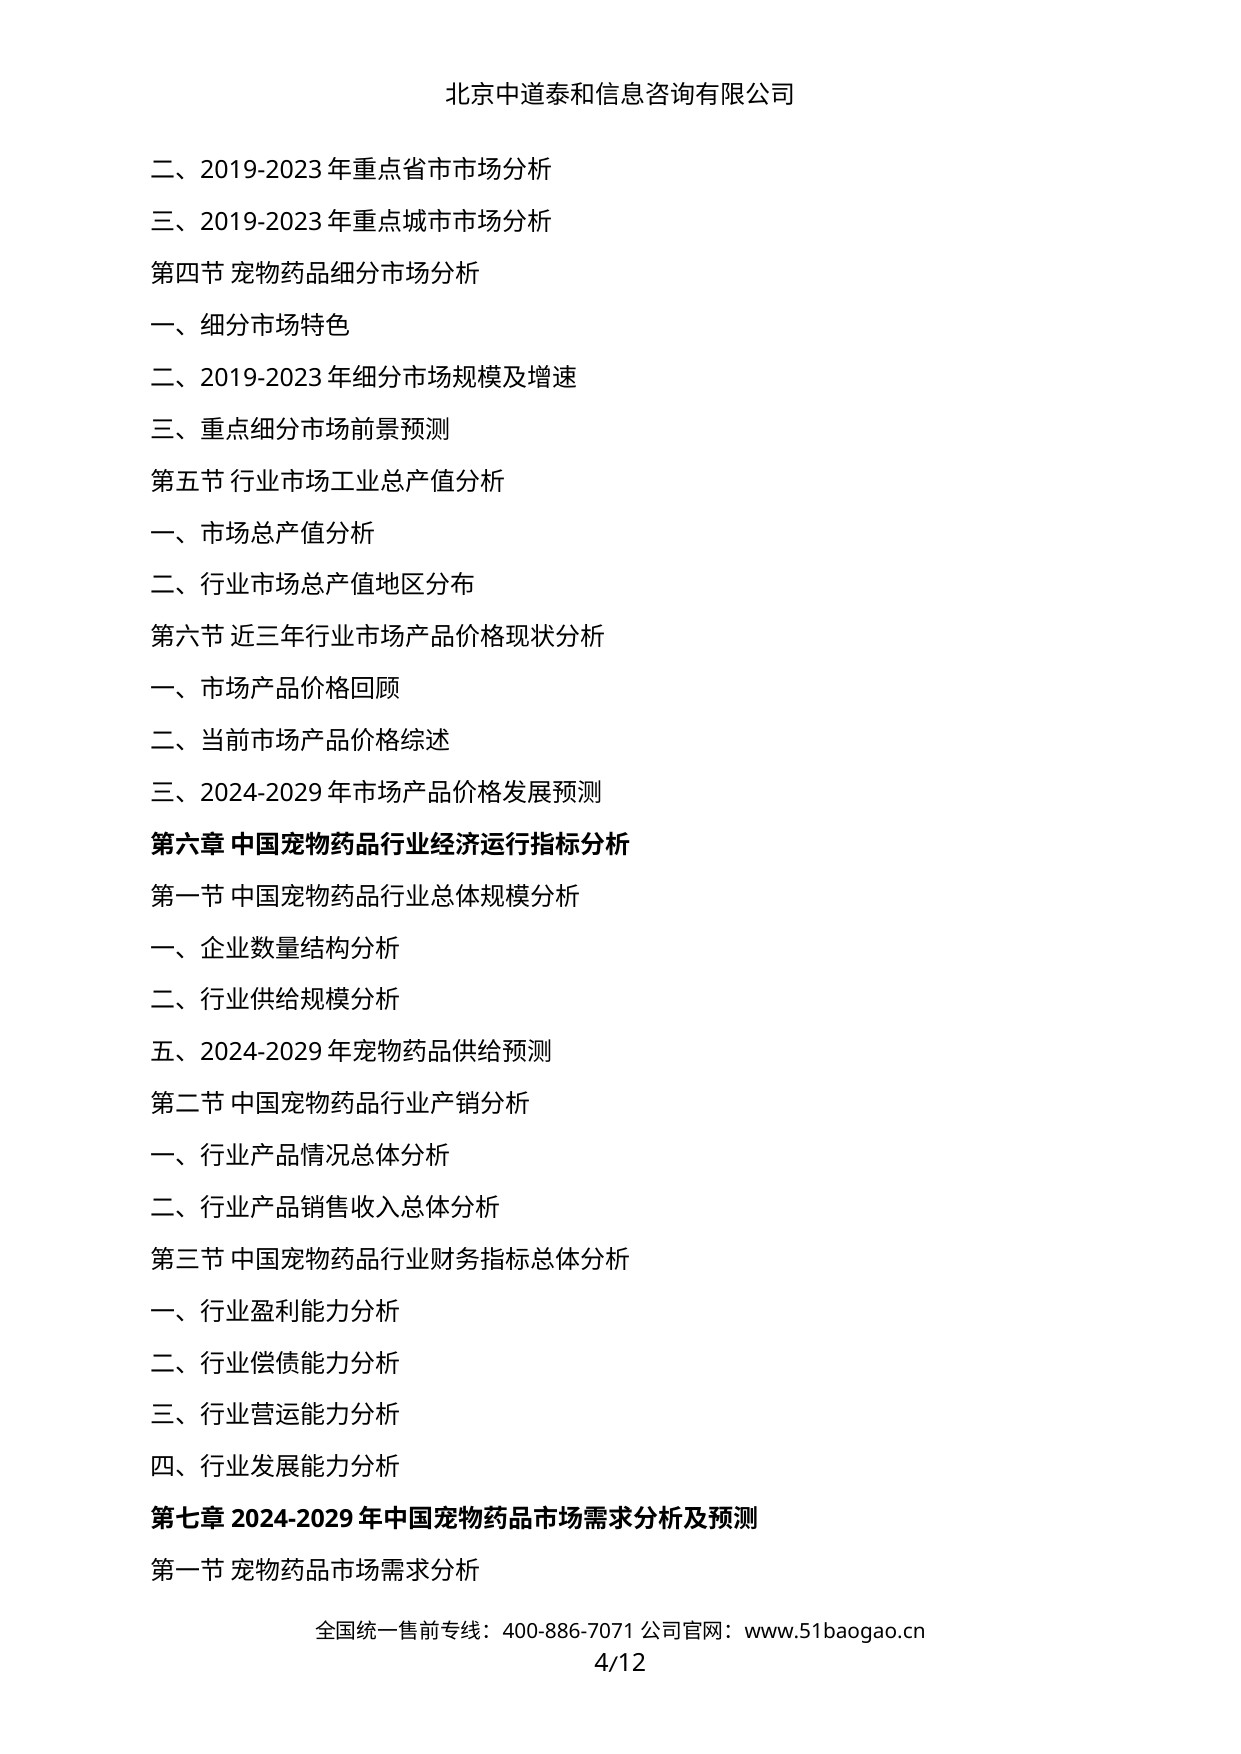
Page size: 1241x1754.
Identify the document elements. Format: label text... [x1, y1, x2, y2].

text 第一节 宠物药品市场需求分析 [150, 1551, 1090, 1587]
text 三、2019-2023年重点城市市场分析 [150, 202, 1090, 238]
text 三、重点细分市场前景预测 [150, 409, 1090, 446]
text 四、行业发展能力分析 [150, 1447, 1090, 1483]
text 第五节 行业市场工业总产值分析 [150, 461, 1090, 497]
text 五、2024-2029年宠物药品供给预测 [150, 1032, 1090, 1068]
text 一、行业产品情况总体分析 [150, 1136, 1090, 1172]
text 二、2019-2023年重点省市市场分析 [150, 150, 1090, 186]
text 三、行业营运能力分析 [150, 1395, 1090, 1431]
text 一、企业数量结构分析 [150, 928, 1090, 964]
text 二、行业偿债能力分析 [150, 1343, 1090, 1379]
text 第一节 中国宠物药品行业总体规模分析 [150, 876, 1090, 912]
text 二、行业产品销售收入总体分析 [150, 1187, 1090, 1224]
text 一、市场产品价格回顾 [150, 669, 1090, 705]
text 第三节 中国宠物药品行业财务指标总体分析 [150, 1239, 1090, 1276]
text 一、市场总产值分析 [150, 513, 1090, 549]
text 第四节 宠物药品细分市场分析 [150, 254, 1090, 290]
text 第二节 中国宠物药品行业产销分析 [150, 1084, 1090, 1120]
text 三、2024-2029年市场产品价格发展预测 [150, 772, 1090, 809]
text 二、行业市场总产值地区分布 [150, 565, 1090, 601]
text 第六节 近三年行业市场产品价格现状分析 [150, 617, 1090, 653]
text 第六章 中国宠物药品行业经济运行指标分析 [150, 824, 1090, 861]
text 二、2019-2023年细分市场规模及增速 [150, 357, 1090, 394]
text 第七章 2024-2029年中国宠物药品市场需求分析及预测 [150, 1499, 1090, 1535]
text 一、行业盈利能力分析 [150, 1291, 1090, 1327]
text 二、行业供给规模分析 [150, 980, 1090, 1016]
text 一、细分市场特色 [150, 306, 1090, 342]
text 二、当前市场产品价格综述 [150, 721, 1090, 757]
